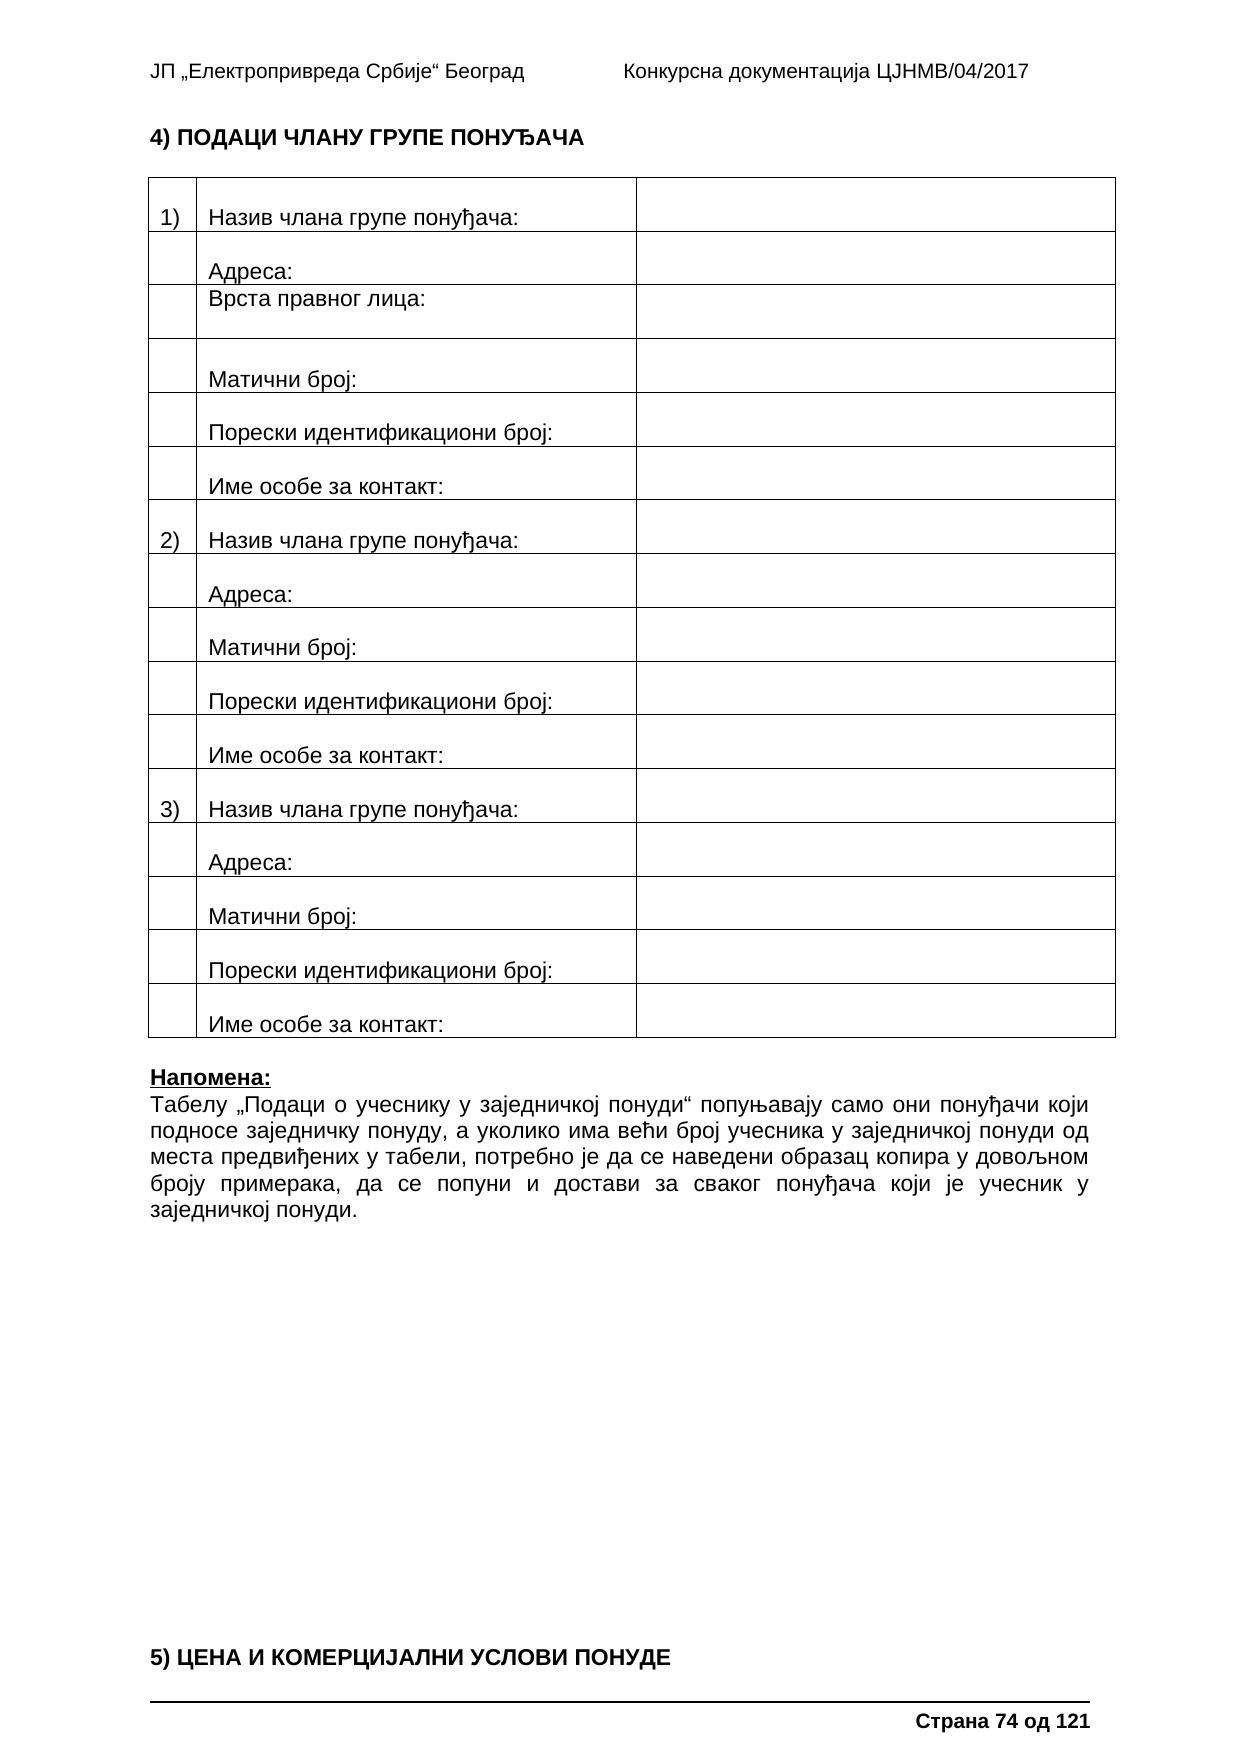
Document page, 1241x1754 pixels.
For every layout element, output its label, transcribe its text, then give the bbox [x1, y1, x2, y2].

text 4) ПОДАЦИ ЧЛАНУ ГРУПЕ ПОНУЂАЧА [150, 124, 1090, 151]
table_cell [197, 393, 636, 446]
text Напомена: [150, 1064, 1090, 1091]
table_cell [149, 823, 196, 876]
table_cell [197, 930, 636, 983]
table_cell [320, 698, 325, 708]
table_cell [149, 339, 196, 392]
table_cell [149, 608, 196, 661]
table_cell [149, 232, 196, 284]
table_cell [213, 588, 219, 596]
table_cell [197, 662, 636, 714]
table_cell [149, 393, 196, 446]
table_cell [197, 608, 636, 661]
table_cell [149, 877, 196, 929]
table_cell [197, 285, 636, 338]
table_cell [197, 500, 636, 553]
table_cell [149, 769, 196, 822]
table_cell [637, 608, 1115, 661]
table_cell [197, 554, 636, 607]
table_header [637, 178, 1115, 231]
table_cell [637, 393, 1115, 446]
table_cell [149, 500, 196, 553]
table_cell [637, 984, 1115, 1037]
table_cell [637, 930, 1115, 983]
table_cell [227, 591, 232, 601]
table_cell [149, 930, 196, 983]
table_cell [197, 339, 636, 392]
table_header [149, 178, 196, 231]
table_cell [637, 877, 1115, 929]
text Табелу „Подаци о учеснику у заједничкој понуди“ попуњавају само они понуђачи који подносе заједничку понуду, а уколико има већи број учесника у заједничкој понуди од места предвиђених у табели, потребно је да се наведени образац копира у довољном броју примерака, да се попуни и достави за сваког понуђача који је учесник у заједничкој понуди. [150, 1091, 1090, 1222]
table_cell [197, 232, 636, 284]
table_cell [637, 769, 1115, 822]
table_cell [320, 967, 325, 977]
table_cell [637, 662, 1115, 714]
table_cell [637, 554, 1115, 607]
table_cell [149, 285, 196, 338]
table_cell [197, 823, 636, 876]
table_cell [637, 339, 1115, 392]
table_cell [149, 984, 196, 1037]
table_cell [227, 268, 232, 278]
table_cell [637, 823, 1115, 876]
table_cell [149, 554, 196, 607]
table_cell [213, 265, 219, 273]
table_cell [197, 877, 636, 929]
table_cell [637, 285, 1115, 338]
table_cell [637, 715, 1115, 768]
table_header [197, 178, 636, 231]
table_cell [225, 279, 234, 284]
text 5) ЦЕНА И КОМЕРЦИЈАЛНИ УСЛОВИ ПОНУДЕ [150, 1644, 1090, 1670]
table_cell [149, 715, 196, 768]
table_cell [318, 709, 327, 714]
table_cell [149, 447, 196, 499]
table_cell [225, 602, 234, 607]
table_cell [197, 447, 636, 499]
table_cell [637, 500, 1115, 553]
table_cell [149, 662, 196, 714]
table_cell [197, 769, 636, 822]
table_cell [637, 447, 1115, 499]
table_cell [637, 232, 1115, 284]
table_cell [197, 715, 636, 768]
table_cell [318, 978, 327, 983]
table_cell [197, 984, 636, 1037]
